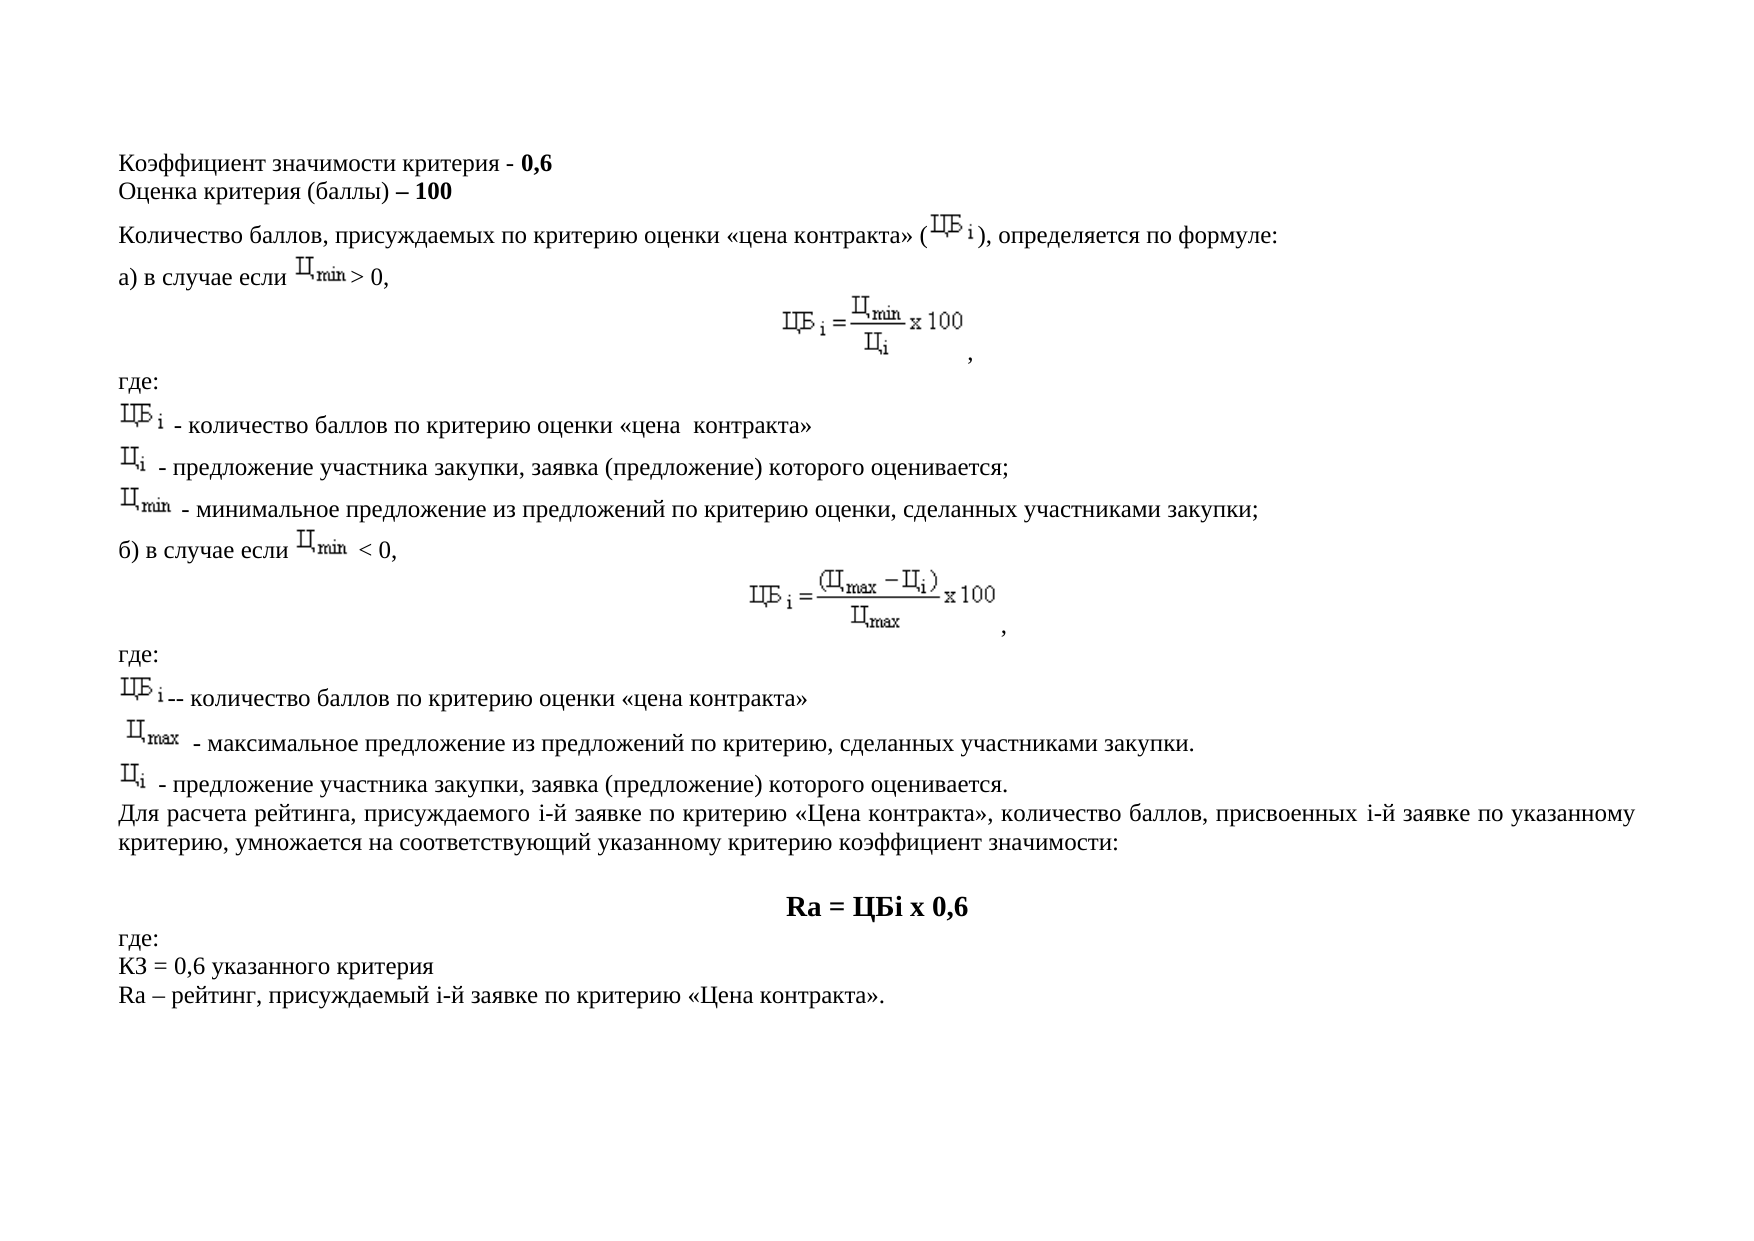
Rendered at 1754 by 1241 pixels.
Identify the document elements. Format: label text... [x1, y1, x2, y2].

picture [928, 205, 978, 244]
picture [294, 522, 352, 559]
picture [118, 480, 175, 517]
picture [124, 712, 187, 751]
picture [118, 395, 168, 434]
text Ra – рейтинг, присуждаемый i-й заявке по критерию «Цена контракта». [118, 980, 1636, 1009]
picture [293, 249, 350, 286]
text , [118, 291, 1636, 366]
text - предложение участника закупки, заявка (предложение) которого оценивается. [118, 756, 1636, 798]
picture [780, 291, 967, 361]
text Для расчета рейтинга, присуждаемого i-й заявке по критерию «Цена контракта», количество баллов, присвоенных i-й заявке по указанному критерию, умножается на соответствующий указанному критерию коэффициент значимости: [118, 798, 1636, 856]
text где: - количество баллов по критерию оценки «цена контракта» - предложение участника закупки, заявка (предложение) которого оценивается; - минимальное предложение из предложений по критерию оценки, сделанных участниками закупки; [118, 366, 1636, 522]
text -- количество баллов по критерию оценки «цена контракта» [118, 668, 1636, 712]
text Коэффициент значимости критерия - 0,6 [118, 148, 1636, 176]
picture [118, 756, 152, 793]
picture [118, 668, 168, 707]
text где: [118, 639, 1636, 668]
text б) в случае если < 0, [118, 522, 1636, 564]
text - максимальное предложение из предложений по критерию, сделанных участниками закупки. [118, 712, 1636, 756]
text а) в случае если > 0, [118, 249, 1636, 291]
text , [118, 564, 1636, 639]
text где: [118, 923, 1636, 951]
picture [747, 564, 1001, 634]
text КЗ = 0,6 указанного критерия [118, 951, 1636, 980]
text Количество баллов, присуждаемых по критерию оценки «цена контракта» (), определяется по формуле: [118, 205, 1636, 249]
text Оценка критерия (баллы) – 100 [118, 176, 1636, 205]
text Ra = ЦБi x 0,6 [118, 889, 1636, 923]
picture [118, 439, 152, 476]
